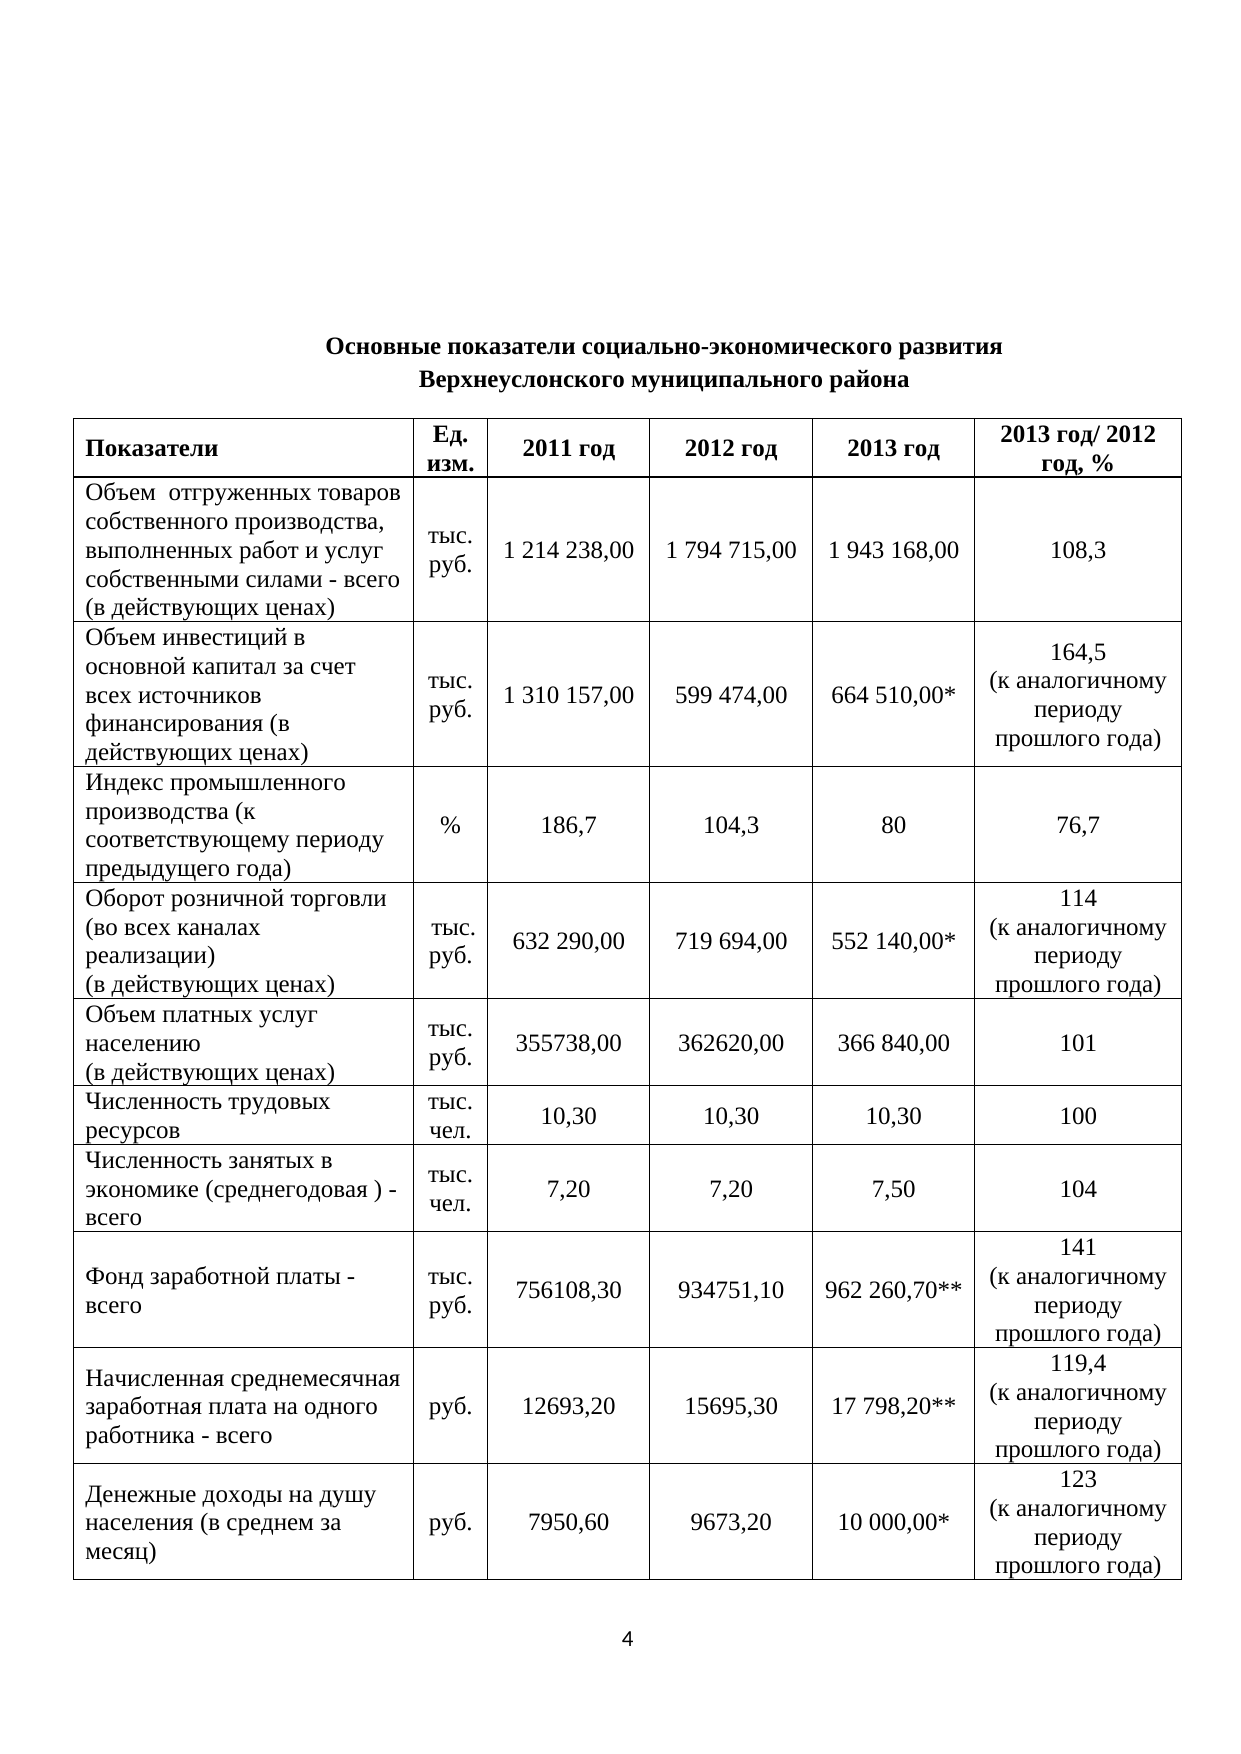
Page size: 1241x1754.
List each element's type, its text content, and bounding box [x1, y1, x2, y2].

table_cell 1 310 157,00 [488, 622, 649, 766]
table_cell 123 (к аналогичному периоду прошлого года) [975, 1464, 1181, 1579]
table_cell 80 [813, 767, 974, 882]
table_cell 7,20 [650, 1145, 812, 1231]
table_cell 934751,10 [650, 1232, 812, 1347]
table_cell Численность занятых в экономике (среднегодовая ) - всего [74, 1145, 413, 1231]
table_cell тыс. чел. [414, 1145, 487, 1231]
table_cell 366 840,00 [813, 999, 974, 1085]
table_cell Начисленная среднемесячная заработная плата на одного работника - всего [74, 1348, 413, 1463]
table_cell % [414, 767, 487, 882]
table_cell Численность трудовых ресурсов [74, 1086, 413, 1144]
table_cell 1 214 238,00 [488, 478, 649, 621]
table_cell 9673,20 [650, 1464, 812, 1579]
table_cell 362620,00 [650, 999, 812, 1085]
table_cell 119,4 (к аналогичному периоду прошлого года) [975, 1348, 1181, 1463]
table_cell 599 474,00 [650, 622, 812, 766]
table_cell руб. [414, 1464, 487, 1579]
table_cell 114 (к аналогичному периоду прошлого года) [975, 883, 1181, 998]
table_cell 7950,60 [488, 1464, 649, 1579]
table_header Ед. изм. [414, 419, 487, 476]
table_header 2013 год [813, 419, 974, 476]
table_cell тыс. руб. [414, 883, 487, 998]
table_cell 10,30 [488, 1086, 649, 1144]
table_cell 664 510,00* [813, 622, 974, 766]
table_cell 101 [975, 999, 1181, 1085]
table_header 2012 год [650, 419, 812, 476]
table_cell 10,30 [650, 1086, 812, 1144]
table_cell 12693,20 [488, 1348, 649, 1463]
table_cell 76,7 [975, 767, 1181, 882]
table_cell Объем отгруженных товаров собственного производства, выполненных работ и услуг собственными силами - всего (в действующих ценах) [74, 478, 413, 621]
table_cell 15695,30 [650, 1348, 812, 1463]
table_cell тыс. чел. [414, 1086, 487, 1144]
table_cell 186,7 [488, 767, 649, 882]
table_cell 164,5 (к аналогичному периоду прошлого года) [975, 622, 1181, 766]
table_cell 7,20 [488, 1145, 649, 1231]
table_header 2011 год [488, 419, 649, 476]
table_cell 141 (к аналогичному периоду прошлого года) [975, 1232, 1181, 1347]
table_cell Фонд заработной платы - всего [74, 1232, 413, 1347]
table_cell 355738,00 [488, 999, 649, 1085]
table_cell Объем платных услуг населению (в действующих ценах) [74, 999, 413, 1085]
table_cell 1 794 715,00 [650, 478, 812, 621]
table_cell тыс. руб. [414, 478, 487, 621]
table_cell Оборот розничной торговли (во всех каналах реализации) (в действующих ценах) [74, 883, 413, 998]
table_cell Объем инвестиций в основной капитал за счет всех источников финансирования (в действующих ценах) [74, 622, 413, 766]
table_cell тыс. руб. [414, 1232, 487, 1347]
table_cell тыс. руб. [414, 622, 487, 766]
table_cell руб. [414, 1348, 487, 1463]
table_cell 756108,30 [488, 1232, 649, 1347]
table_cell 632 290,00 [488, 883, 649, 998]
text Основные показатели социально-экономического развития [103, 331, 1152, 360]
table_cell 10,30 [813, 1086, 974, 1144]
table_header 2013 год/ 2012 год, % [975, 419, 1181, 476]
table_header Показатели [74, 419, 413, 476]
table_cell тыс. руб. [414, 999, 487, 1085]
table_cell 104,3 [650, 767, 812, 882]
table_cell 108,3 [975, 478, 1181, 621]
table_cell 552 140,00* [813, 883, 974, 998]
table_cell 1 943 168,00 [813, 478, 974, 621]
table_cell Индекс промышленного производства (к соответствующему периоду предыдущего года) [74, 767, 413, 882]
table_cell 104 [975, 1145, 1181, 1231]
table_cell 719 694,00 [650, 883, 812, 998]
table_cell 962 260,70** [813, 1232, 974, 1347]
table_cell 17 798,20** [813, 1348, 974, 1463]
table_cell 100 [975, 1086, 1181, 1144]
table_cell 7,50 [813, 1145, 974, 1231]
text Верхнеуслонского муниципального района [103, 364, 1152, 393]
table_cell Денежные доходы на душу населения (в среднем за месяц) [74, 1464, 413, 1579]
table_cell 10 000,00* [813, 1464, 974, 1579]
